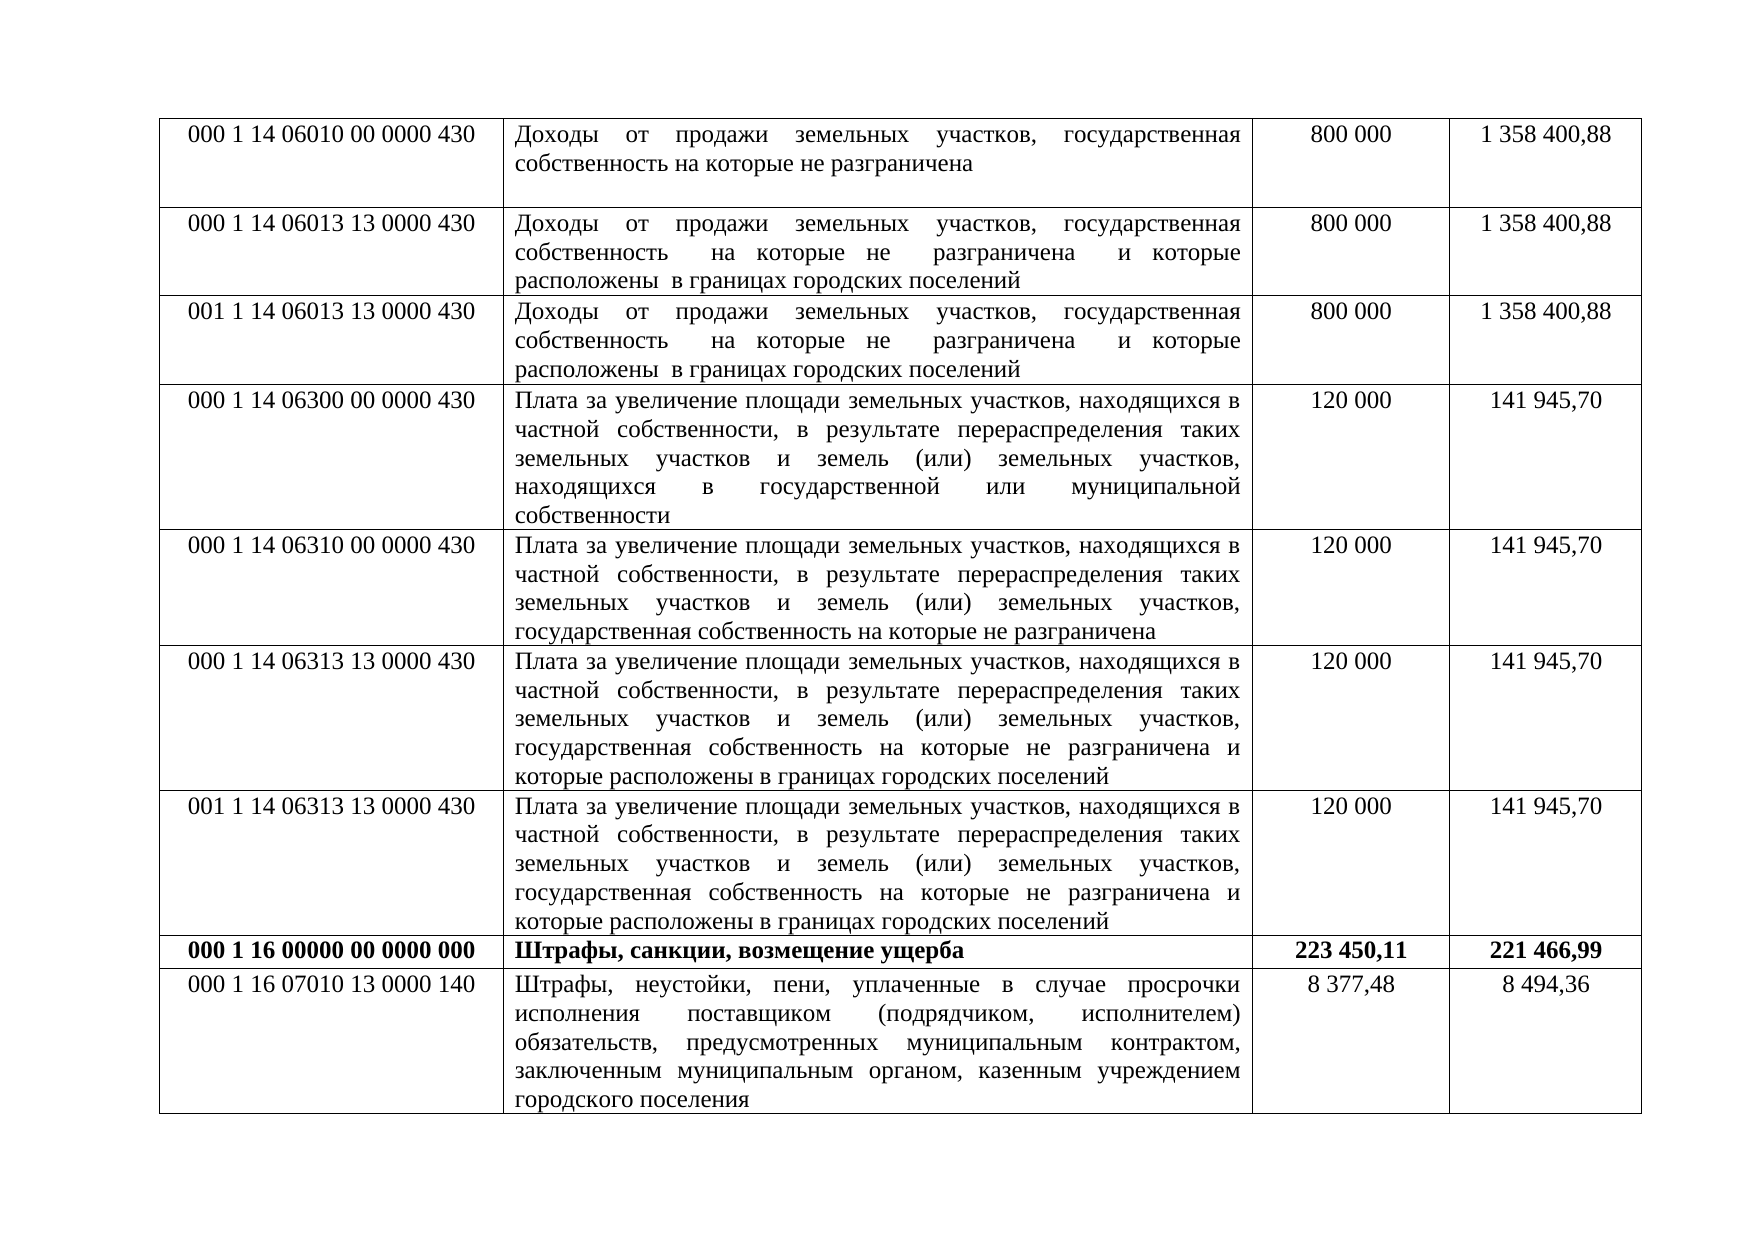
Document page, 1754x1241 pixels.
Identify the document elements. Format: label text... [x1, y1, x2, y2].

table_cell 000 1 14 06313 13 0000 430 [160, 646, 503, 790]
table_cell 8 377,48 [1253, 969, 1449, 1113]
table_cell Плата за увеличение площади земельных участков, находящихся в частной собственности, в результате перераспределения таких земельных участков и земель (или) земельных участков, государственная собственность на которые не разграничена [504, 530, 1252, 645]
table_cell 141 945,70 [1450, 530, 1641, 645]
table_cell 120 000 [1253, 385, 1449, 529]
table_cell 120 000 [1253, 791, 1449, 934]
table_cell Доходы от продажи земельных участков, государственная собственность на которые не разграничена и которые расположены в границах городских поселений [504, 208, 1252, 295]
table_cell 800 000 [1253, 296, 1449, 384]
table_cell 800 000 [1253, 119, 1449, 207]
table_cell 120 000 [1253, 646, 1449, 790]
table_cell 800 000 [1253, 208, 1449, 295]
table_cell Плата за увеличение площади земельных участков, находящихся в частной собственности, в результате перераспределения таких земельных участков и земель (или) земельных участков, государственная собственность на которые не разграничена и которые расположены в границах городских поселений [504, 791, 1252, 934]
table_cell Штрафы, неустойки, пени, уплаченные в случае просрочки исполнения поставщиком (подрядчиком, исполнителем) обязательств, предусмотренных муниципальным контрактом, заключенным муниципальным органом, казенным учреждением городского поселения [504, 969, 1252, 1113]
table_cell Плата за увеличение площади земельных участков, находящихся в частной собственности, в результате перераспределения таких земельных участков и земель (или) земельных участков, государственная собственность на которые не разграничена и которые расположены в границах городских поселений [504, 646, 1252, 790]
table_cell 8 494,36 [1450, 969, 1641, 1113]
table_cell 1 358 400,88 [1450, 119, 1641, 207]
table_cell 141 945,70 [1450, 791, 1641, 934]
table_cell 000 1 16 07010 13 0000 140 [160, 969, 503, 1113]
table_cell Штрафы, санкции, возмещение ущерба [504, 936, 1252, 968]
table_cell 000 1 14 06010 00 0000 430 [160, 119, 503, 207]
table_cell 001 1 14 06013 13 0000 430 [160, 296, 503, 384]
table_cell 001 1 14 06313 13 0000 430 [160, 791, 503, 934]
table_cell 221 466,99 [1450, 936, 1641, 968]
table_cell 000 1 14 06310 00 0000 430 [160, 530, 503, 645]
table_cell 141 945,70 [1450, 385, 1641, 529]
table_cell 120 000 [1253, 530, 1449, 645]
table_cell 000 1 16 00000 00 0000 000 [160, 936, 503, 968]
table_cell 000 1 14 06013 13 0000 430 [160, 208, 503, 295]
table_cell 000 1 14 06300 00 0000 430 [160, 385, 503, 529]
table_cell 223 450,11 [1253, 936, 1449, 968]
table_cell Доходы от продажи земельных участков, государственная собственность на которые не разграничена [504, 119, 1252, 207]
table_cell Доходы от продажи земельных участков, государственная собственность на которые не разграничена и которые расположены в границах городских поселений [504, 296, 1252, 384]
table_cell 1 358 400,88 [1450, 296, 1641, 384]
table_cell 1 358 400,88 [1450, 208, 1641, 295]
table_cell Плата за увеличение площади земельных участков, находящихся в частной собственности, в результате перераспределения таких земельных участков и земель (или) земельных участков, находящихся в государственной или муниципальной собственности [504, 385, 1252, 529]
table_cell 141 945,70 [1450, 646, 1641, 790]
